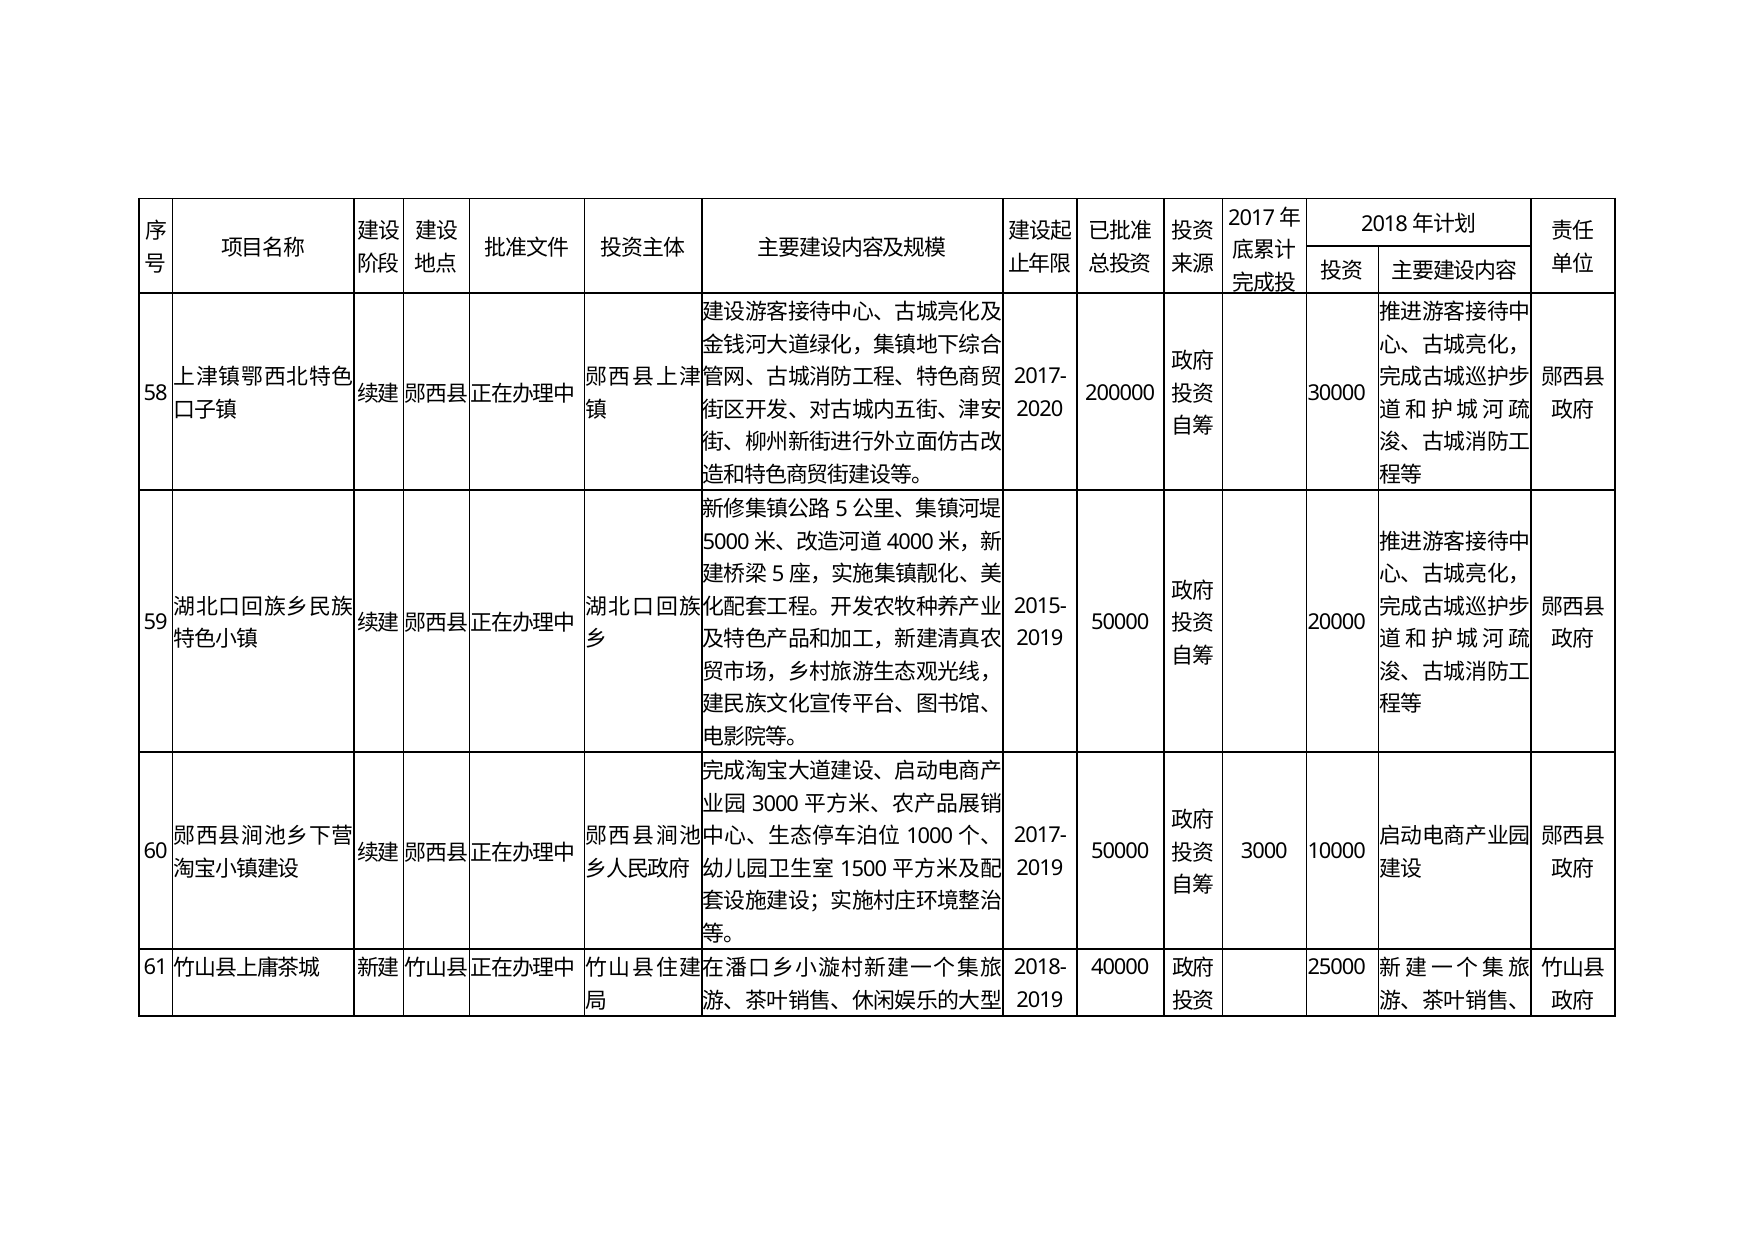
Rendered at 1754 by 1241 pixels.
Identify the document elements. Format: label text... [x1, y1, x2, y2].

table_cell 湖北口回族乡 [585, 491, 701, 751]
table_cell 政府投资企业投资 [1165, 950, 1222, 1015]
table_cell 湖北口回族乡民族特色小镇 [173, 491, 353, 751]
table_cell 郧西县政府 [1532, 294, 1614, 489]
table_cell 竹山县 [404, 950, 469, 1015]
table_cell 30000 [1307, 294, 1378, 489]
table_cell [1223, 491, 1306, 751]
table_header 责任 单位 [1532, 199, 1614, 292]
table_cell [1223, 294, 1306, 489]
table_cell 正在办理中 [470, 753, 584, 948]
table_header 2018年计划 [1307, 199, 1530, 245]
table_cell 续建 [355, 491, 403, 751]
table_cell 郧西县政府 [1532, 491, 1614, 751]
table_cell 2017-2020 [1004, 294, 1076, 489]
table_cell 正在办理中 [470, 950, 584, 1015]
table_cell 3000 [1223, 753, 1306, 948]
table_cell 2017-2019 [1004, 753, 1076, 948]
table_header 建设 阶段 [355, 199, 403, 292]
table_cell 10000 [1307, 753, 1378, 948]
table_cell 政府 投资 自筹 [1165, 491, 1222, 751]
table_cell 竹山县住建局 [585, 950, 701, 1015]
table_header 已批准 总投资 [1078, 199, 1163, 292]
table_cell 25000 [1307, 950, 1378, 1015]
table_header 序号 [140, 199, 172, 292]
table_cell 完成淘宝大道建设、启动电商产业园3000平方米、农产品展销中心、生态停车泊位1000个、幼儿园卫生室1500平方米及配套设施建设；实施村庄环境整治等。 [703, 753, 1002, 948]
table_cell 2018-2019 [1004, 950, 1076, 1015]
table_header 建设 地点 [404, 199, 469, 292]
table_cell 竹山县政府 [1532, 950, 1614, 1015]
table_cell 郧西县 [404, 491, 469, 751]
table_header 项目名称 [173, 199, 353, 292]
table_header 建设起 止年限 [1004, 199, 1076, 292]
table_cell 正在办理中 [470, 294, 584, 489]
table_cell 59 [140, 491, 172, 751]
table_cell 新建一个集旅游、茶叶销售、休闲娱乐的大型茶城中心 [1379, 950, 1530, 1015]
table_cell 推进游客接待中心、古城亮化，完成古城巡护步道和护城河疏浚、古城消防工程等 [1379, 294, 1530, 489]
table_cell 200000 [1078, 294, 1163, 489]
table_cell 2015-2019 [1004, 491, 1076, 751]
table_cell 60 [140, 753, 172, 948]
table_cell 50000 [1078, 753, 1163, 948]
table_cell 58 [140, 294, 172, 489]
table_cell 郧西县涧池乡下营淘宝小镇建设 [173, 753, 353, 948]
table_header 主要建设内容及规模 [703, 199, 1002, 292]
table_header 2017年底累计完成投资 [1223, 199, 1306, 292]
table_cell 郧西县政府 [1532, 753, 1614, 948]
table_cell 在潘口乡小漩村新建一个集旅游、茶叶销售、休闲娱乐的大型茶城中心。 [703, 950, 1002, 1015]
table_cell 20000 [1307, 491, 1378, 751]
table_cell [1223, 950, 1306, 1015]
table_cell 竹山县上庸茶城 [173, 950, 353, 1015]
table_header 投资 来源 [1165, 199, 1222, 292]
table_cell 郧西县 [404, 753, 469, 948]
table_cell 政府 投资 自筹 [1165, 753, 1222, 948]
table_cell 50000 [1078, 491, 1163, 751]
table_header 批准文件 [470, 199, 584, 292]
table_cell 政府 投资 自筹 [1165, 294, 1222, 489]
table_cell 正在办理中 [470, 491, 584, 751]
table_header 投资主体 [585, 199, 701, 292]
table_cell 郧西县涧池乡人民政府 [585, 753, 701, 948]
table_cell 续建 [355, 294, 403, 489]
table_cell 建设游客接待中心、古城亮化及金钱河大道绿化，集镇地下综合管网、古城消防工程、特色商贸街区开发、对古城内五街、津安街、柳州新街进行外立面仿古改造和特色商贸街建设等。 [703, 294, 1002, 489]
table_cell 上津镇鄂西北特色口子镇 [173, 294, 353, 489]
table_cell 续建 [355, 753, 403, 948]
table_cell 61 [140, 950, 172, 1015]
table_cell 投资 [1307, 247, 1378, 292]
table_cell 推进游客接待中心、古城亮化，完成古城巡护步道和护城河疏浚、古城消防工程等 [1379, 491, 1530, 751]
table_cell 郧西县上津镇 [585, 294, 701, 489]
table_cell 新建 [355, 950, 403, 1015]
table_cell 郧西县 [404, 294, 469, 489]
table_cell 启动电商产业园建设 [1379, 753, 1530, 948]
table_cell 新修集镇公路5公里、集镇河堤5000米、改造河道4000米，新建桥梁5座，实施集镇靓化、美化配套工程。开发农牧种养产业及特色产品和加工，新建清真农贸市场，乡村旅游生态观光线，建民族文化宣传平台、图书馆、电影院等。 [703, 491, 1002, 751]
table_cell 40000 [1078, 950, 1163, 1015]
table_cell 主要建设内容 [1379, 247, 1530, 292]
